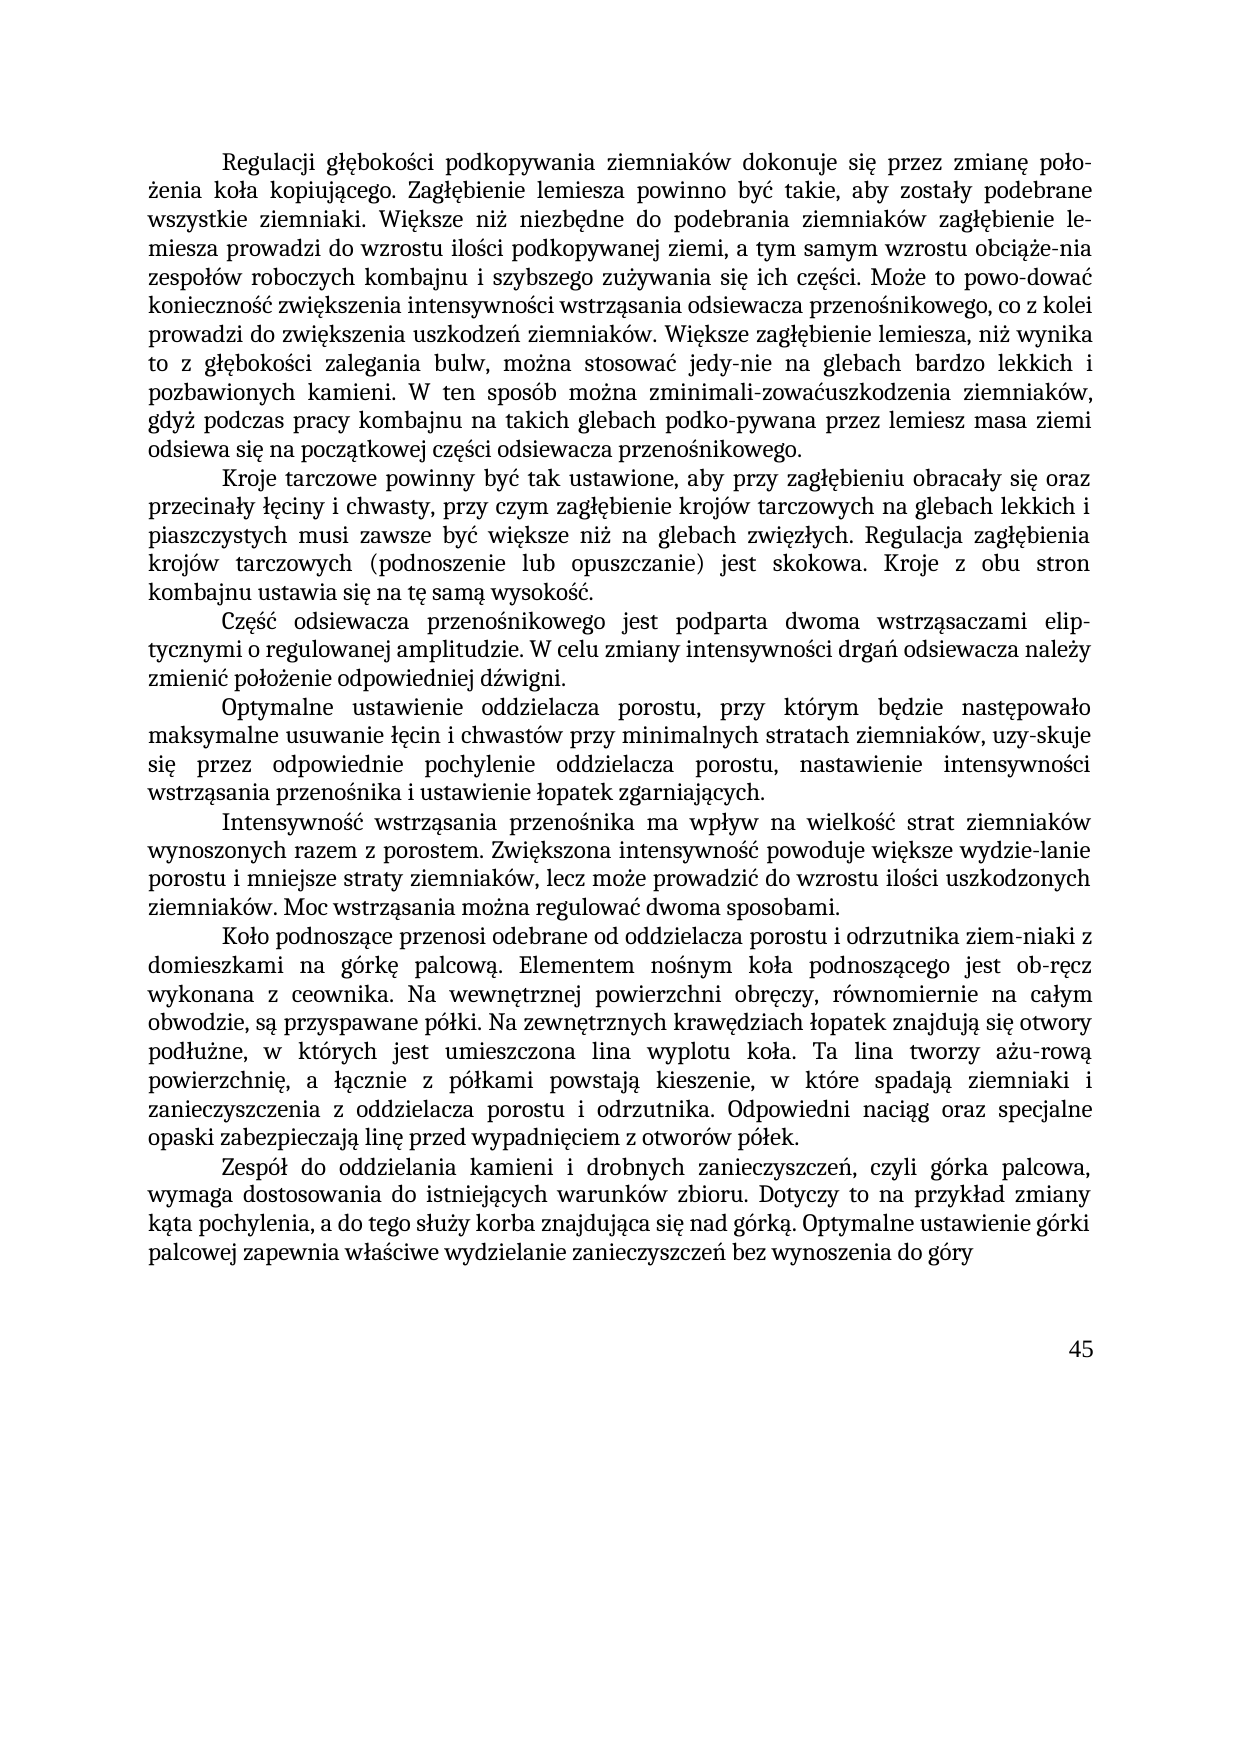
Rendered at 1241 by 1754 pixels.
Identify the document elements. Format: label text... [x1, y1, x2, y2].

text Optymalne ustawienie oddzielacza porostu, przy którym będzie następowało maksymalne usuwanie łęcin i chwastów przy minimalnych stratach ziemniaków, uzy-skuje się przez odpowiednie pochylenie oddzielacza porostu, nastawienie intensywności wstrząsania przenośnika i ustawienie łopatek zgarniających. [148, 693, 1092, 807]
text 45 [1069, 1334, 1094, 1363]
text Kroje tarczowe powinny być tak ustawione, aby przy zagłębieniu obracały się oraz przecinały łęciny i chwasty, przy czym zagłębienie krojów tarczowych na glebach lekkich i piaszczystych musi zawsze być większe niż na glebach zwięzłych. Regulacja zagłębienia krojów tarczowych (podnoszenie lub opuszczanie) jest skokowa. Kroje z obu stron kombajnu ustawia się na tę samą wysokość. [148, 464, 1092, 606]
text Regulacji głębokości podkopywania ziemniaków dokonuje się przez zmianę poło-żenia koła kopiującego. Zagłębienie lemiesza powinno być takie, aby zostały podebrane wszystkie ziemniaki. Większe niż niezbędne do podebrania ziemniaków zagłębienie le-miesza prowadzi do wzrostu ilości podkopywanej ziemi, a tym samym wzrostu obciąże-nia zespołów roboczych kombajnu i szybszego zużywania się ich części. Może to powo-dować konieczność zwiększenia intensywności wstrząsania odsiewacza przenośnikowego, co z kolei prowadzi do zwiększenia uszkodzeń ziemniaków. Większe zagłębienie lemiesza, niż wynika to z głębokości zalegania bulw, można stosować jedy-nie na glebach bardzo lekkich i pozbawionych kamieni. W ten sposób można zminimali-zowaćuszkodzenia ziemniaków, gdyż podczas pracy kombajnu na takich glebach podko-pywana przez lemiesz masa ziemi odsiewa się na początkowej części odsiewacza przenośnikowego. [148, 147, 1094, 464]
text Koło podnoszące przenosi odebrane od oddzielacza porostu i odrzutnika ziem-niaki z domieszkami na górkę palcową. Elementem nośnym koła podnoszącego jest ob-ręcz wykonana z ceownika. Na wewnętrznej powierzchni obręczy, równomiernie na całym obwodzie, są przyspawane półki. Na zewnętrznych krawędziach łopatek znajdują się otwory podłużne, w których jest umieszczona lina wyplotu koła. Ta lina tworzy ażu-rową powierzchnię, a łącznie z półkami powstają kieszenie, w które spadają ziemniaki i zanieczyszczenia z oddzielacza porostu i odrzutnika. Odpowiedni naciąg oraz specjalne opaski zabezpieczają linę przed wypadnięciem z otworów półek. [148, 922, 1094, 1152]
text Zespół do oddzielania kamieni i drobnych zanieczyszczeń, czyli górka palcowa, wymaga dostosowania do istniejących warunków zbioru. Dotyczy to na przykład zmiany kąta pochylenia, a do tego służy korba znajdująca się nad górką. Optymalne ustawienie górki palcowej zapewnia właściwe wydzielanie zanieczyszczeń bez wynoszenia do góry [148, 1152, 1092, 1266]
text Intensywność wstrząsania przenośnika ma wpływ na wielkość strat ziemniaków wynoszonych razem z porostem. Zwiększona intensywność powoduje większe wydzie-lanie porostu i mniejsze straty ziemniaków, lecz może prowadzić do wzrostu ilości uszkodzonych ziemniaków. Moc wstrząsania można regulować dwoma sposobami. [148, 807, 1092, 922]
text Część odsiewacza przenośnikowego jest podparta dwoma wstrząsaczami elip-tycznymi o regulowanej amplitudzie. W celu zmiany intensywności drgań odsiewacza należy zmienić położenie odpowiedniej dźwigni. [148, 607, 1092, 692]
